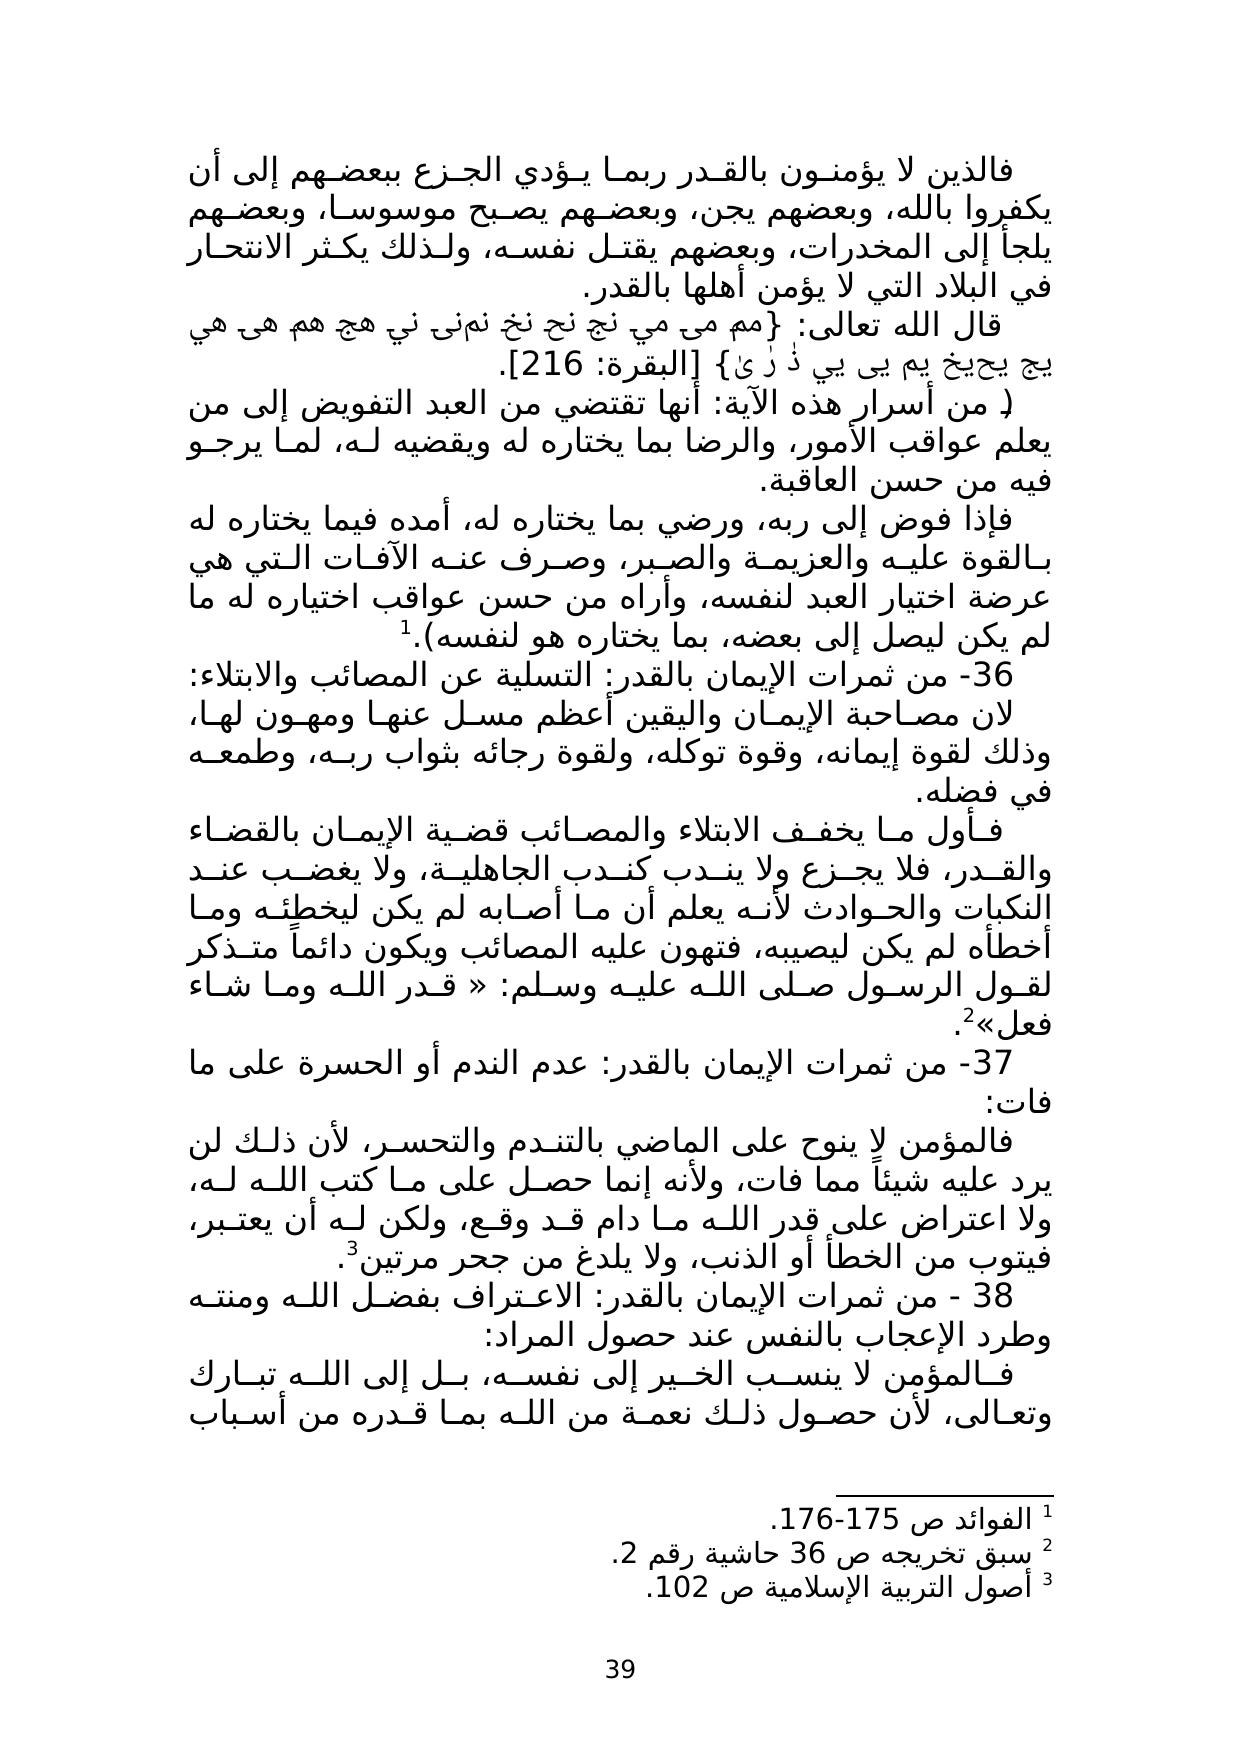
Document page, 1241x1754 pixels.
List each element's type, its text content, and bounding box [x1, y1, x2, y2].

text ( من أسرار هذه الآية: أنها تقتضي من العبد التفويض إلى من يعلم عواقب الأمور، والرضا بما يختاره له ويقضيه له، لما يرجو فيه من حسن العاقبة. [187, 383, 1053, 500]
text 38 - من ثمرات الإيمان بالقدر: الاعتراف بفضل الله ومنته وطرد الإعجاب بالنفس عند حصول المراد: [187, 1277, 1053, 1354]
text فإذا فوض إلى ربه، ورضي بما يختاره له، أمده فيما يختاره له بالقوة عليه والعزيمة والصبر، وصرف عنه الآفات التي هي عرضة اختيار العبد لنفسه، وأراه من حسن عواقب اختياره له ما لم يكن ليصل إلى بعضه، بما يختاره هو لنفسه). [187, 500, 1053, 655]
text فأول ما يخفف الابتلاء والمصائب قضية الإيمان بالقضاء والقدر، فلا يجزع ولا يندب كندب الجاهلية، ولا يغضب عند النكبات والحوادث لأنه يعلم أن ما أصابه لم يكن ليخطئه وما أخطأه لم يكن ليصيبه، فتهون عليه المصائب ويكون دائماً متذكر لقول الرسول صلى الله عليه وسلم: « قدر الله وما شاء فعل». [187, 811, 1053, 1044]
text 37- من ثمرات الإيمان بالقدر: عدم الندم أو الحسرة على ما فات: [187, 1044, 1053, 1121]
text فالذين لا يؤمنون بالقدر ربما يؤدي الجزع ببعضهم إلى أن يكفروا بالله، وبعضهم يجن، وبعضهم يصبح موسوسا، وبعضهم يلجأ إلى المخدرات، وبعضهم يقتل نفسه، ولذلك يكثر الانتحار في البلاد التي لا يؤمن أهلها بالقدر. [187, 150, 1053, 305]
text فالمؤمن لا ينوح على الماضي بالتندم والتحسر، لأن ذلك لن يرد عليه شيئاً مما فات، ولأنه إنما حصل على ما كتب الله له، ولا اعتراض على قدر الله ما دام قد وقع، ولكن له أن يعتبر، فيتوب من الخطأ أو الذنب، ولا يلدغ من جحر مرتين. [187, 1121, 1053, 1277]
text 36- من ثمرات الإيمان بالقدر: التسلية عن المصائب والابتلاء: [187, 655, 1053, 694]
text لان مصاحبة الإيمان واليقين أعظم مسل عنها ومهون لها، وذلك لقوة إيمانه، وقوة توكله، ولقوة رجائه بثواب ربه، وطمعه في فضله. [187, 694, 1053, 811]
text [187, 1354, 1053, 1432]
text قال الله تعالى: {ﱈ ﱉ ﱊ ﱋ ﱌ ﱍ ﱎﱏ ﱐ ﱑ ﱒ ﱓ ﱔ ﱕ ﱖﱗ ﱘ ﱙ ﱚ ﱛ ﱜ ﱝ} [البقرة: 216]. [187, 305, 1053, 383]
